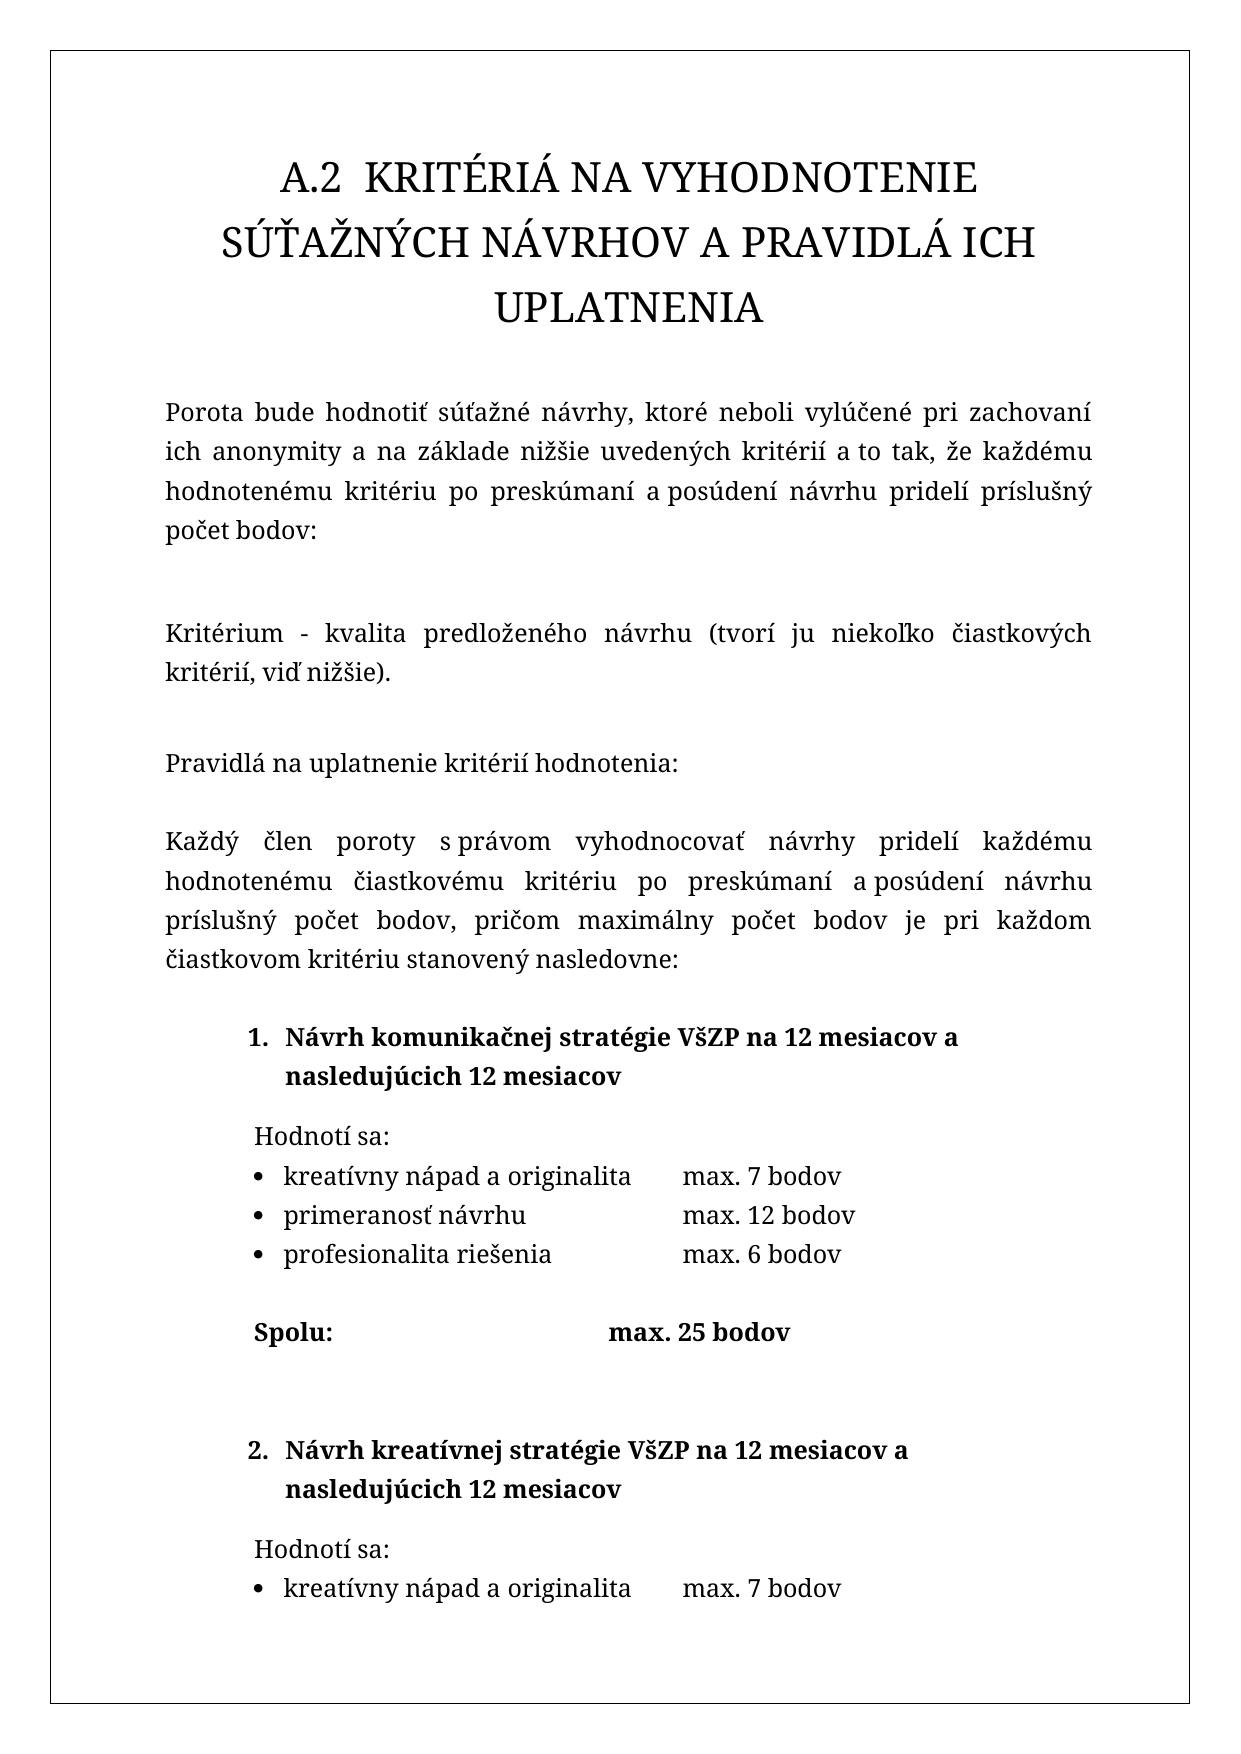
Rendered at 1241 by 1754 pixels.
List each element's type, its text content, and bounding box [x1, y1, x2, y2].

list Návrh kreatívnej stratégie VšZP na 12 mesiacov a nasledujúcich 12 mesiacov [248, 1432, 1093, 1506]
text Každý člen poroty s právom vyhodnocovať návrhy pridelí každému hodnotenému čiastkovému kritériu po preskúmaní a posúdení návrhu príslušný počet bodov, pričom maximálny počet bodov je pri každom čiastkovom kritériu stanovený nasledovne: [165, 824, 1093, 976]
list kreatívny nápad a originalita max. 7 bodov [254, 1158, 1093, 1192]
subtitle A.2 KRITÉRIÁ NA VYHODNOTENIE SÚŤAŽNÝCH NÁVRHOV A PRAVIDLÁ ICH UPLATNENIA [165, 147, 1093, 335]
text Hodnotí sa: [254, 1119, 1093, 1153]
subtitle Pravidlá na uplatnenie kritérií hodnotenia: [165, 746, 1093, 780]
text Hodnotí sa: [254, 1531, 1093, 1566]
list kreatívny nápad a originalita max. 7 bodov [254, 1571, 1093, 1605]
list primeranosť návrhu max. 12 bodov [254, 1197, 1093, 1231]
list profesionalita riešenia max. 6 bodov [254, 1236, 1093, 1271]
text Kritérium - kvalita predloženého návrhu (tvorí ju niekoľko čiastkových kritérií, viď nižšie). [165, 616, 1093, 689]
list Návrh komunikačnej stratégie VšZP na 12 mesiacov a nasledujúcich 12 mesiacov [248, 1020, 1093, 1093]
text Spolu: max. 25 bodov [254, 1315, 1093, 1349]
text Porota bude hodnotiť súťažné návrhy, ktoré neboli vylúčené pri zachovaní ich anonymity a na základe nižšie uvedených kritérií a to tak, že každému hodnotenému kritériu po preskúmaní a posúdení návrhu pridelí príslušný počet bodov: [165, 395, 1093, 546]
